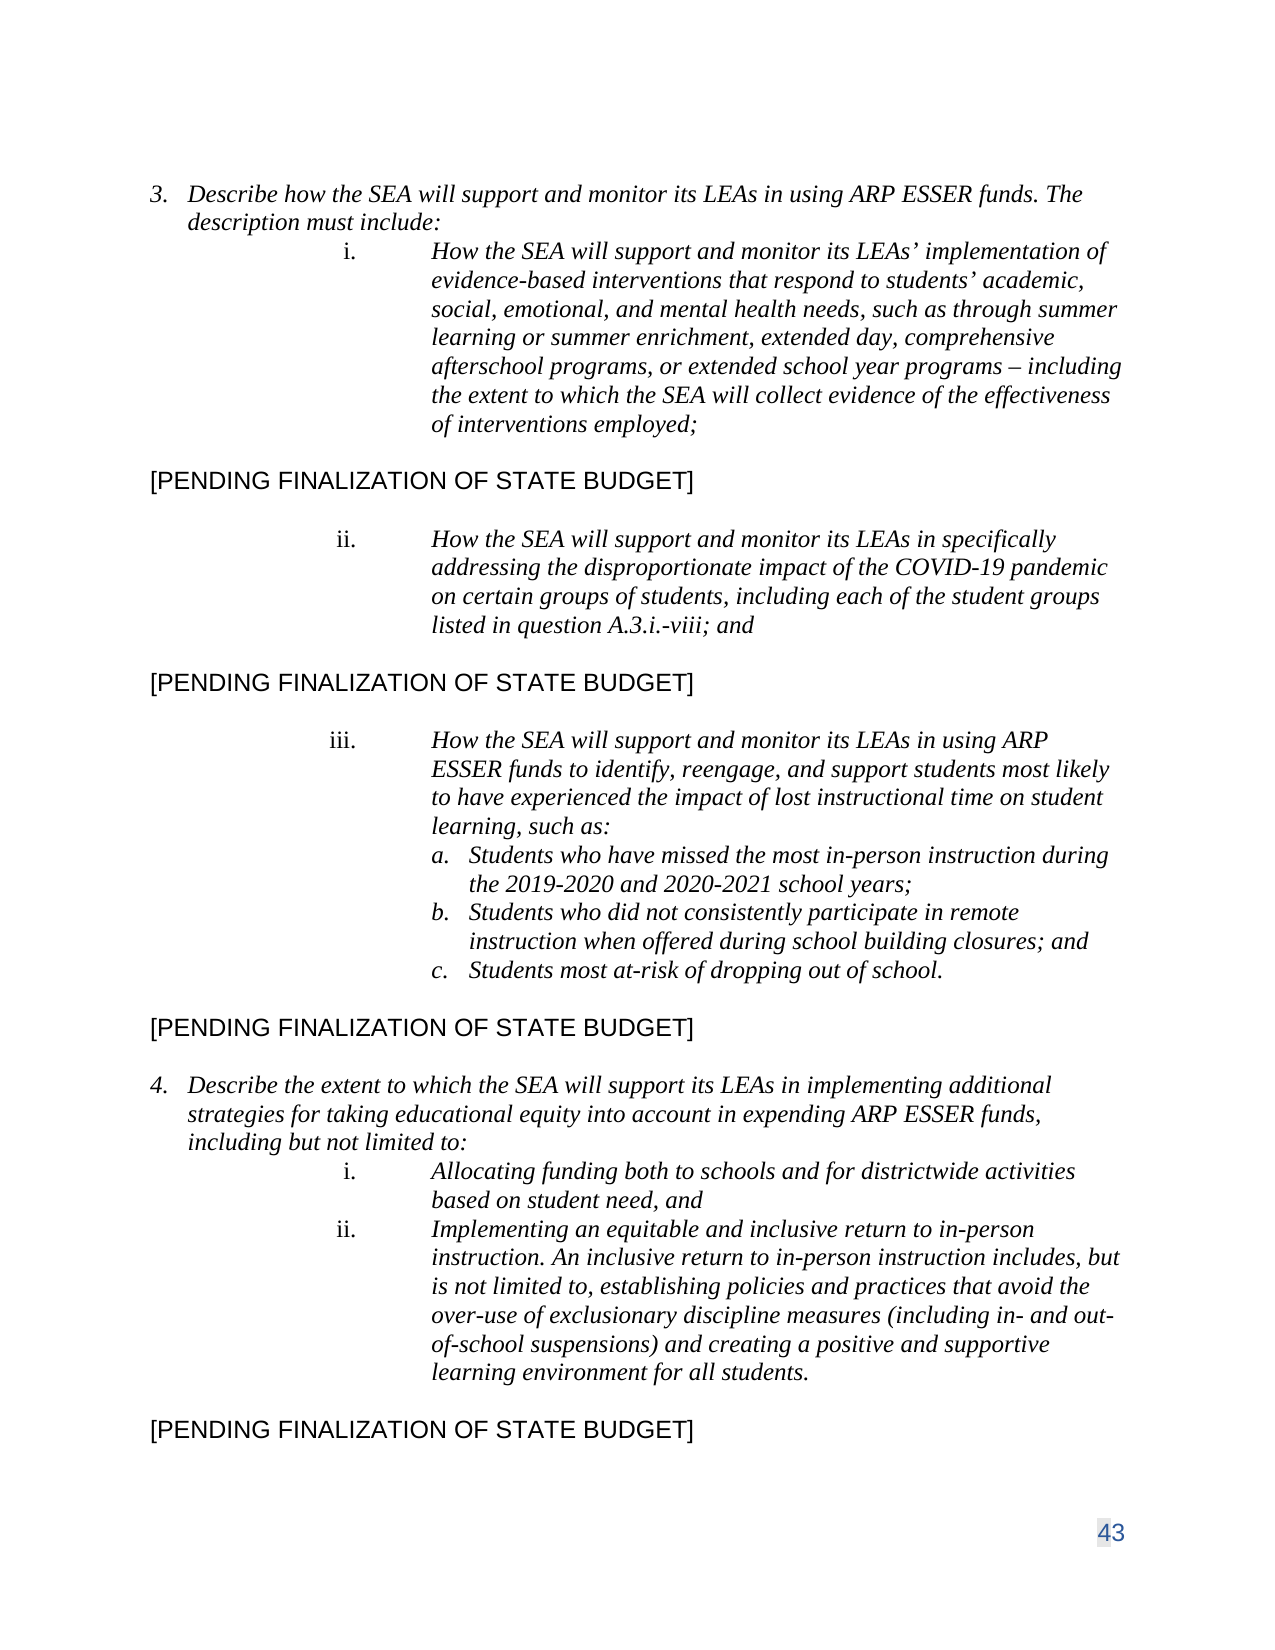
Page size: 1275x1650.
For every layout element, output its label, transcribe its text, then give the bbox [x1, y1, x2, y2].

list Implementing an equitable and inclusive return to in-person instruction. An inclusive return to in-person instruction includes, but is not limited to, establishing policies and practices that avoid the over-use of exclusionary discipline measures (including in- and out-of-school suspensions) and creating a positive and supportive learning environment for all students. [356, 1214, 1125, 1386]
text [PENDING FINALIZATION OF STATE BUDGET] [150, 1012, 1125, 1041]
text [PENDING FINALIZATION OF STATE BUDGET] [150, 1415, 1125, 1444]
list Describe how the SEA will support and monitor its LEAs in using ARP ESSER funds. The description must include: [150, 179, 1125, 236]
list How the SEA will support and monitor its LEAs’ implementation of evidence-based interventions that respond to students’ academic, social, emotional, and mental health needs, such as through summer learning or summer enrichment, extended day, comprehensive afterschool programs, or extended school year programs – including the extent to which the SEA will collect evidence of the effectiveness of interventions employed; [356, 236, 1125, 437]
list Students who did not consistently participate in remote instruction when offered during school building closures; and [431, 897, 1125, 955]
list How the SEA will support and monitor its LEAs in using ARP ESSER funds to identify, reengage, and support students most likely to have experienced the impact of lost instructional time on student learning, such as: [356, 725, 1125, 840]
list How the SEA will support and monitor its LEAs in specifically addressing the disproportionate impact of the COVID-19 pandemic on certain groups of students, including each of the student groups listed in question A.3.i.-viii; and [356, 524, 1125, 639]
list Allocating funding both to schools and for districtwide activities based on student need, and [356, 1156, 1125, 1214]
list Describe the extent to which the SEA will support its LEAs in implementing additional strategies for taking educational equity into account in expending ARP ESSER funds, including but not limited to: [150, 1070, 1125, 1156]
list Students who have missed the most in-person instruction during the 2019-2020 and 2020-2021 school years; [431, 840, 1125, 897]
list Students most at-risk of dropping out of school. [431, 955, 1125, 984]
text [PENDING FINALIZATION OF STATE BUDGET] [150, 667, 1125, 696]
text [PENDING FINALIZATION OF STATE BUDGET] [150, 466, 1125, 495]
